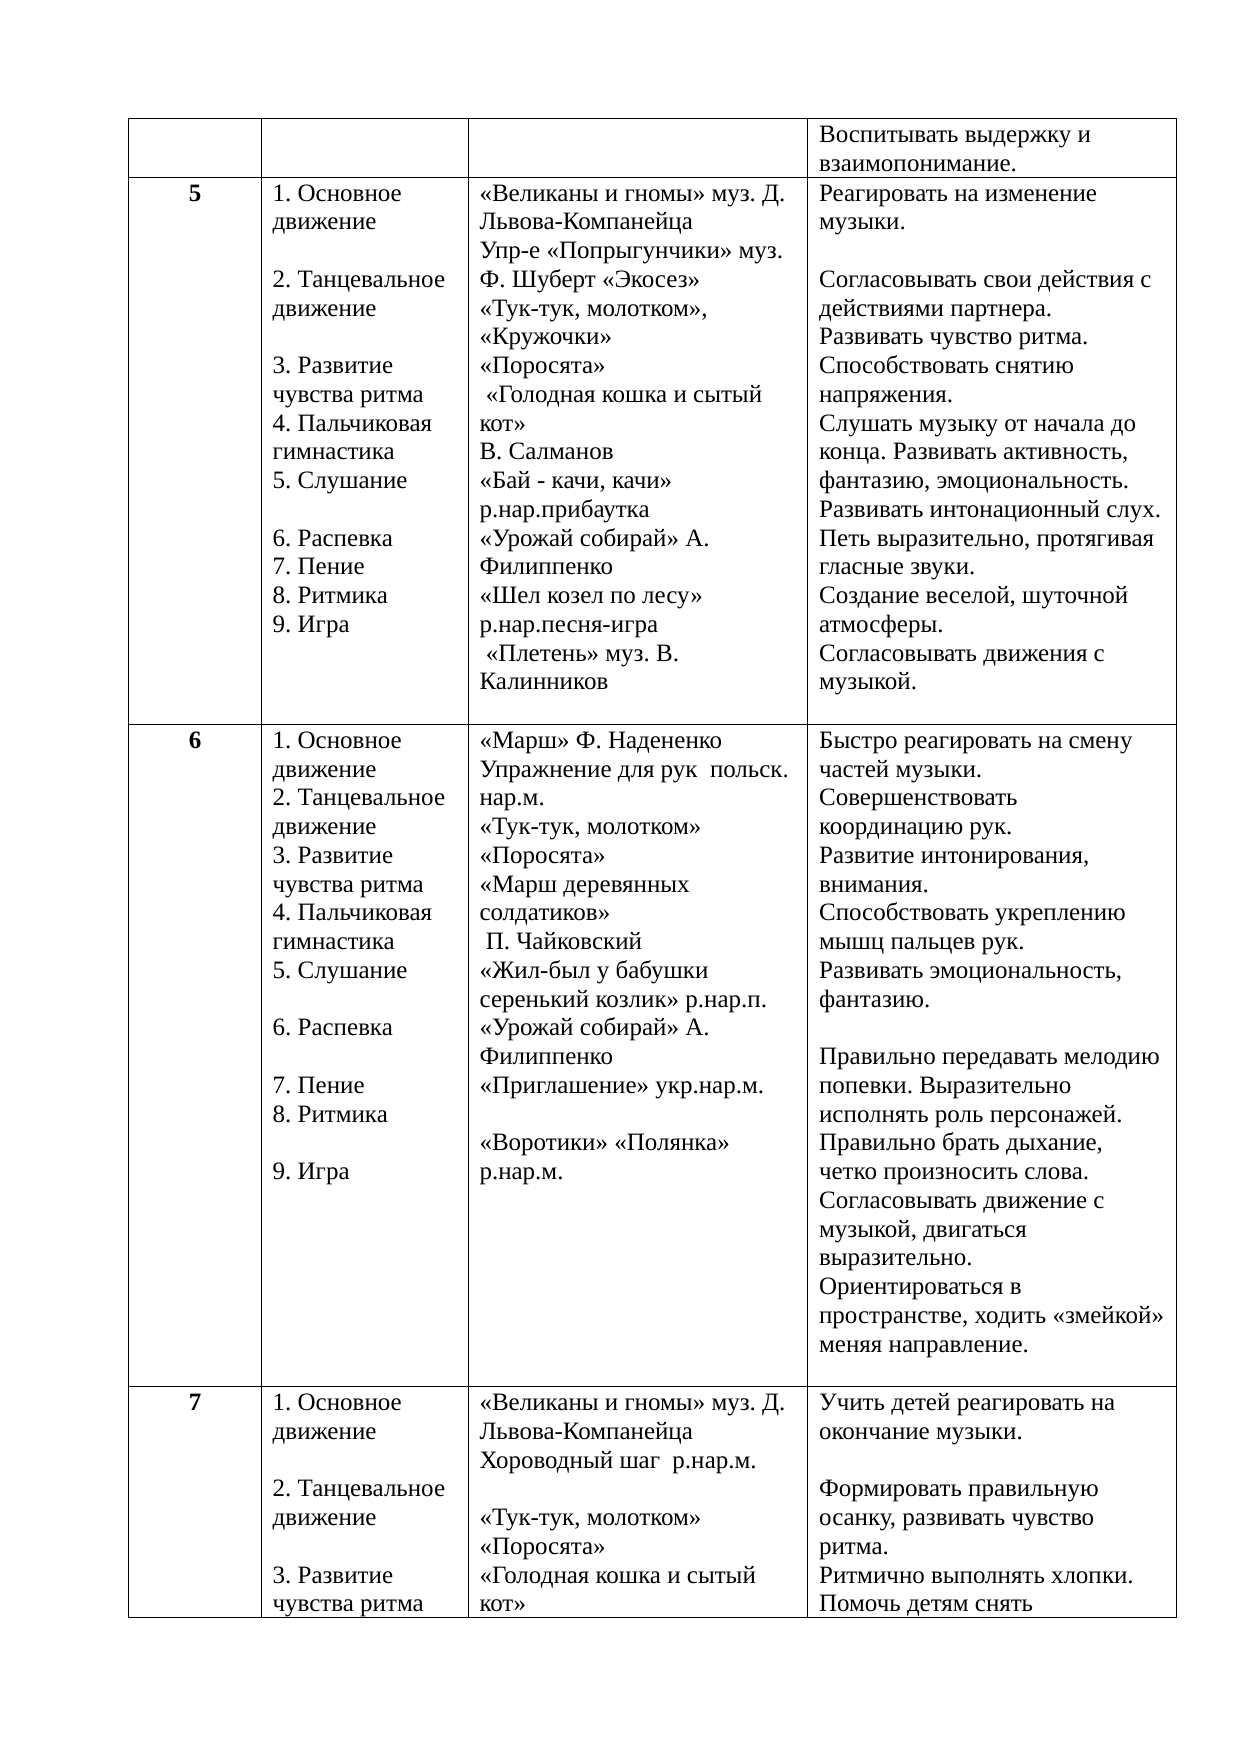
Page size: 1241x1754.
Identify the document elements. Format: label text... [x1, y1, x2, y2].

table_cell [469, 1387, 807, 1617]
table_cell 7 [129, 1387, 261, 1617]
table_cell Быстро реагировать на смену частей музыки. Совершенствовать координацию рук. Развитие интонирования, внимания. Способствовать укреплению мышц пальцев рук. Развивать эмоциональность, фантазию. Правильно передавать мелодию попевки. Выразительно исполнять роль персонажей. Правильно брать дыхание, четко произносить слова. Согласовывать движение с музыкой, двигаться выразительно. Ориентироваться в пространстве, ходить «змейкой» меняя направление. [808, 725, 1176, 1386]
table_cell «Великаны и гномы» муз. Д. Львова-Компанейца Упр-е «Попрыгунчики» муз. Ф. Шуберт «Экосез» «Тук-тук, молотком», «Кружочки» «Поросята» «Голодная кошка и сытый кот» В. Салманов «Бай - качи, качи» р.нар.прибаутка «Урожай собирай» А. Филиппенко «Шел козел по лесу» р.нар.песня-игра «Плетень» муз. В. Калинников [469, 178, 807, 724]
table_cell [808, 1387, 1176, 1617]
table_cell 6 [129, 725, 261, 1386]
table_cell 4 [129, 119, 261, 177]
table_cell «Марш» Ф. Надененко Упражнение для рук польск. нар.м. «Тук-тук, молотком» «Поросята» «Марш деревянных солдатиков» П. Чайковский «Жил-был у бабушки серенький козлик» р.нар.п. «Урожай собирай» А. Филиппенко «Приглашение» укр.нар.м. «Воротики» «Полянка» р.нар.м. [469, 725, 807, 1386]
table_cell 5 [129, 178, 261, 724]
table_cell Реагировать на изменение музыки. Согласовывать свои действия с действиями партнера. Развивать чувство ритма. Способствовать снятию напряжения. Слушать музыку от начала до конца. Развивать активность, фантазию, эмоциональность. Развивать интонационный слух. Петь выразительно, протягивая гласные звуки. Создание веселой, шуточной атмосферы. Согласовывать движения с музыкой. [808, 178, 1176, 724]
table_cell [808, 119, 1176, 177]
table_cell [262, 119, 468, 177]
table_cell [469, 119, 807, 177]
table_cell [262, 1387, 468, 1617]
